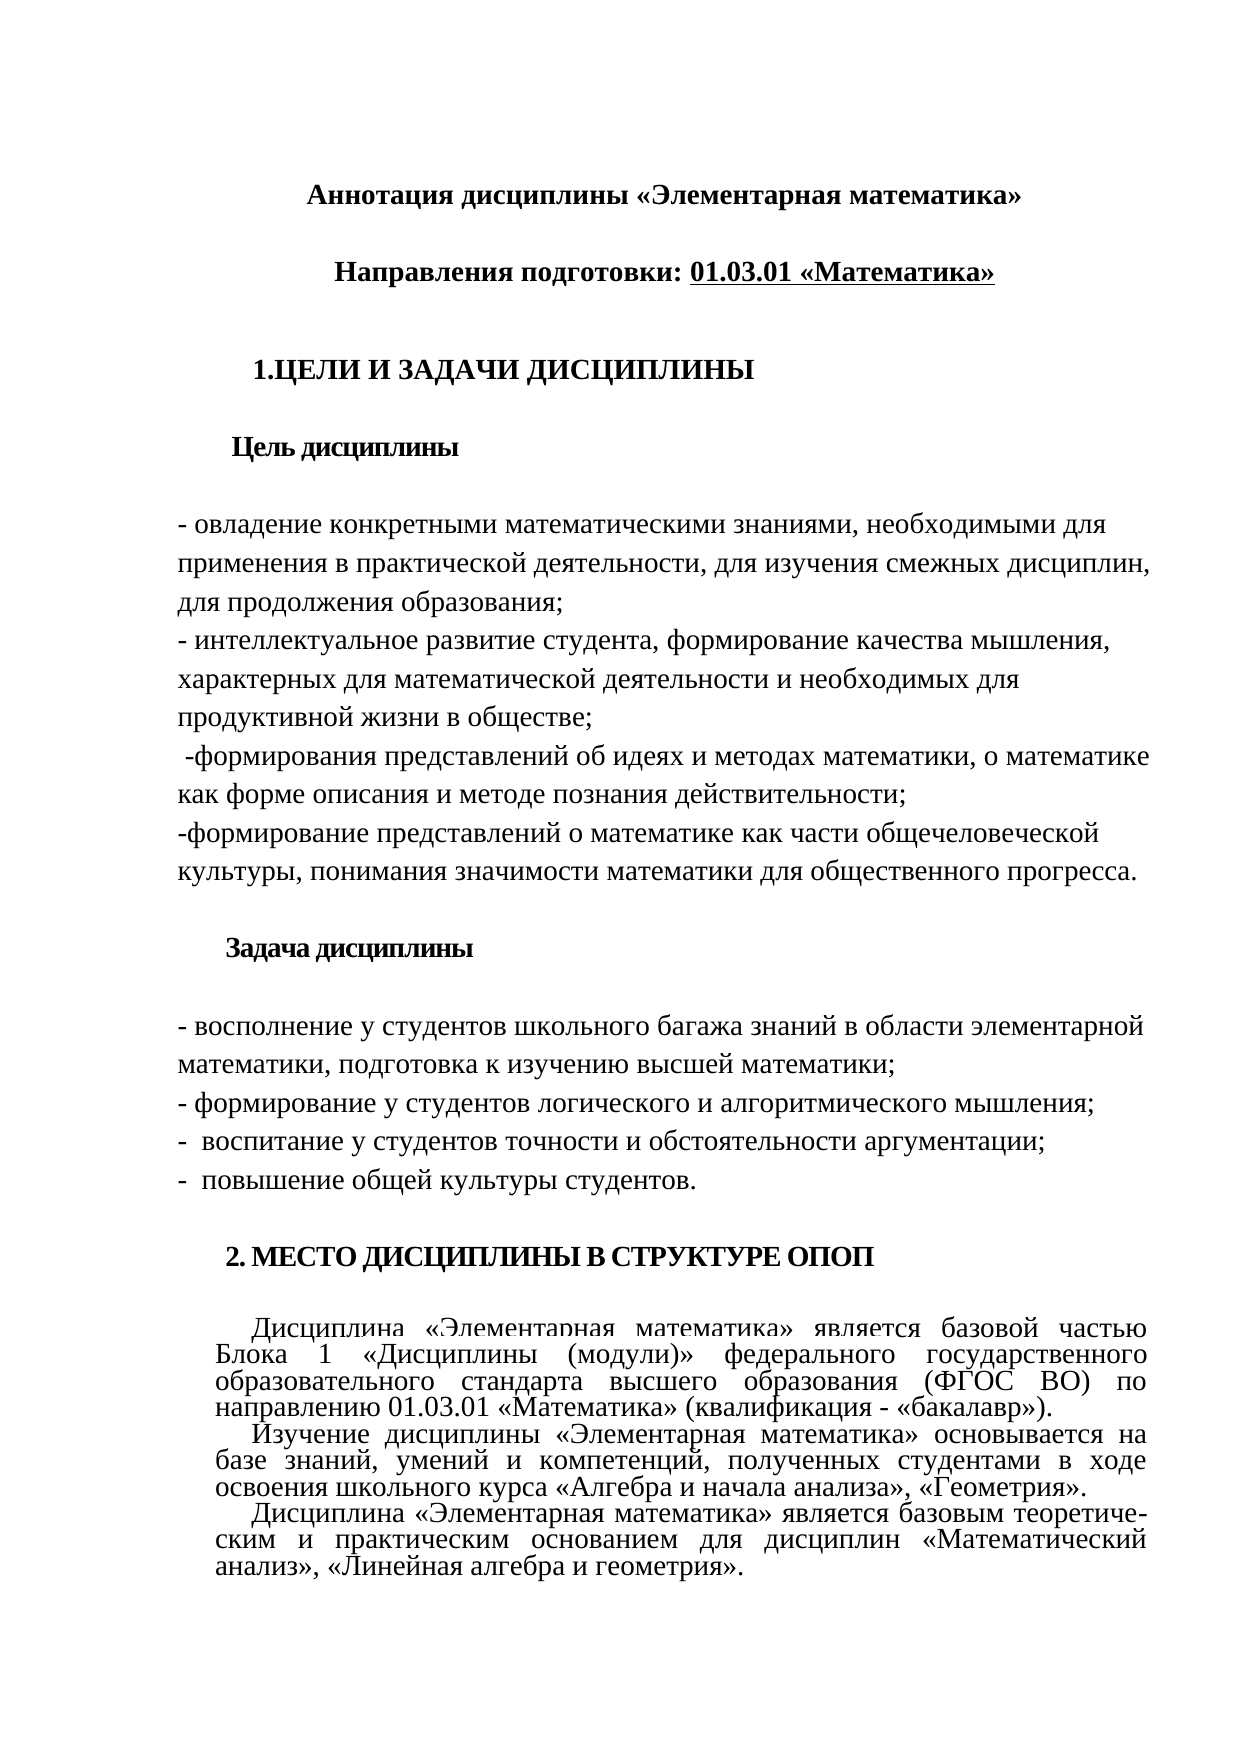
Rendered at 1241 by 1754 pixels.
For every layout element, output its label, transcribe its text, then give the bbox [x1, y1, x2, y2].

text Изучение дисциплины «Элементарная математика» основывается на базе знаний, умений и компетенций, полученных студентами в ходе освоения школьного курса «Алгебра и начала анализа», «Геометрия». [215, 1422, 1147, 1501]
text 1.ЦЕЛИ И ЗАДАЧИ ДИСЦИПЛИНЫ [252, 352, 1152, 386]
text -формирования представлений об идеях и методах математики, о математике как форме описания и методе познания действительности; [177, 738, 1152, 810]
text - воспитание у студентов точности и обстоятельности аргументации; [177, 1123, 1152, 1157]
text 2. МЕСТО ДИСЦИПЛИНЫ В СТРУКТУРЕ ОПОП [181, 1239, 1152, 1272]
text - формирование у студентов логического и алгоритмического мышления; [177, 1085, 1152, 1118]
text Направления подготовки: 01.03.01 «Математика» [177, 254, 1152, 288]
text - восполнение у студентов школьного багажа знаний в области элементарной математики, подготовка к изучению высшей математики; [177, 1008, 1152, 1080]
text Дисциплина «Элементарная математика» является базовым теоретическим и практическим основанием для дисциплин «Математический анализ», «Линейная алгебра и геометрия». [215, 1501, 1147, 1581]
text Задача дисциплины [181, 931, 1152, 964]
text -формирование представлений о математике как части общечеловеческой культуры, понимания значимости математики для общественного прогресса. [177, 815, 1152, 887]
text - повышение общей культуры студентов. [177, 1162, 1152, 1195]
text - овладение конкретными математическими знаниями, необходимыми для применения в практической деятельности, для изучения смежных дисциплин, для продолжения образования; - интеллектуальное развитие студента, формирование качества мышления, характерных для математической деятельности и необходимых для продуктивной жизни в обществе; [177, 468, 1152, 733]
text Дисциплина «Элементарная математика» является базовой частью Блока 1 «Дисциплины (модули)» федерального государственного образовательного стандарта высшего образования (ФГОС ВО) по направлению 01.03.01 «Математика» (квалификация - «бакалавр»). [215, 1316, 1147, 1422]
text Цель дисциплины [181, 429, 1152, 463]
text Аннотация дисциплины «Элементарная математика» [177, 177, 1152, 211]
